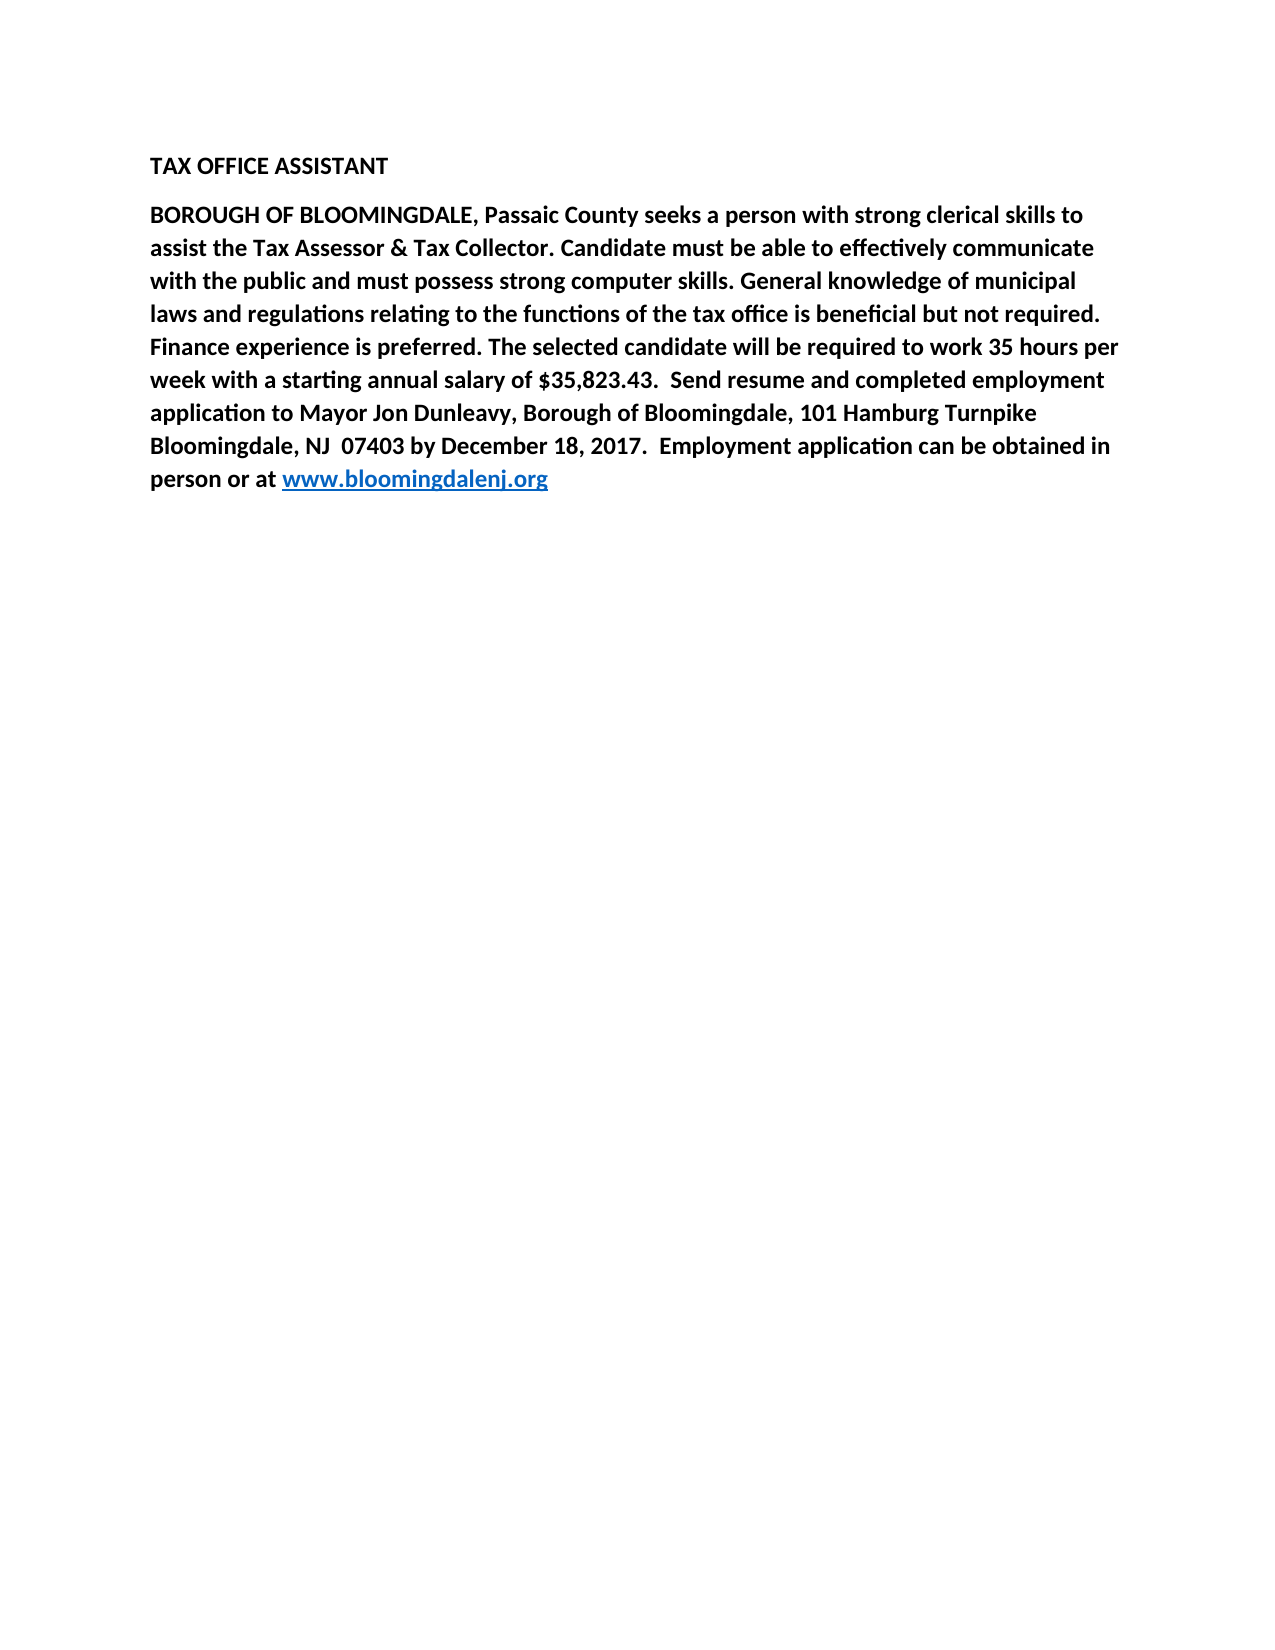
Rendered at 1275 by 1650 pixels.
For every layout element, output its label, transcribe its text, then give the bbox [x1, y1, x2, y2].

text BOROUGH OF BLOOMINGDALE, seeks a person with strong clerical skills to assist the Tax Assessor & Tax Collector. Candidate must be able to effectively communicate with the public and must possess strong computer skills. General knowledge of municipal laws and regulations relating to the functions of the tax office is beneficial but not required. Finance experience is preferred. The selected candidate will be required to work 35 hours per week with a starting annual salary of $35,823.43. Send resume and completed employment application to Mayor Jon Dunleavy, Borough of Bloomingdale, 101 Turnpike Bloomingdale, NJ 07403 by December 18, 2017. Employment application can be obtained in person or at www.bloomingdalenj.org [150, 199, 1125, 493]
text TAX OFFICE ASSISTANT [150, 150, 1125, 181]
